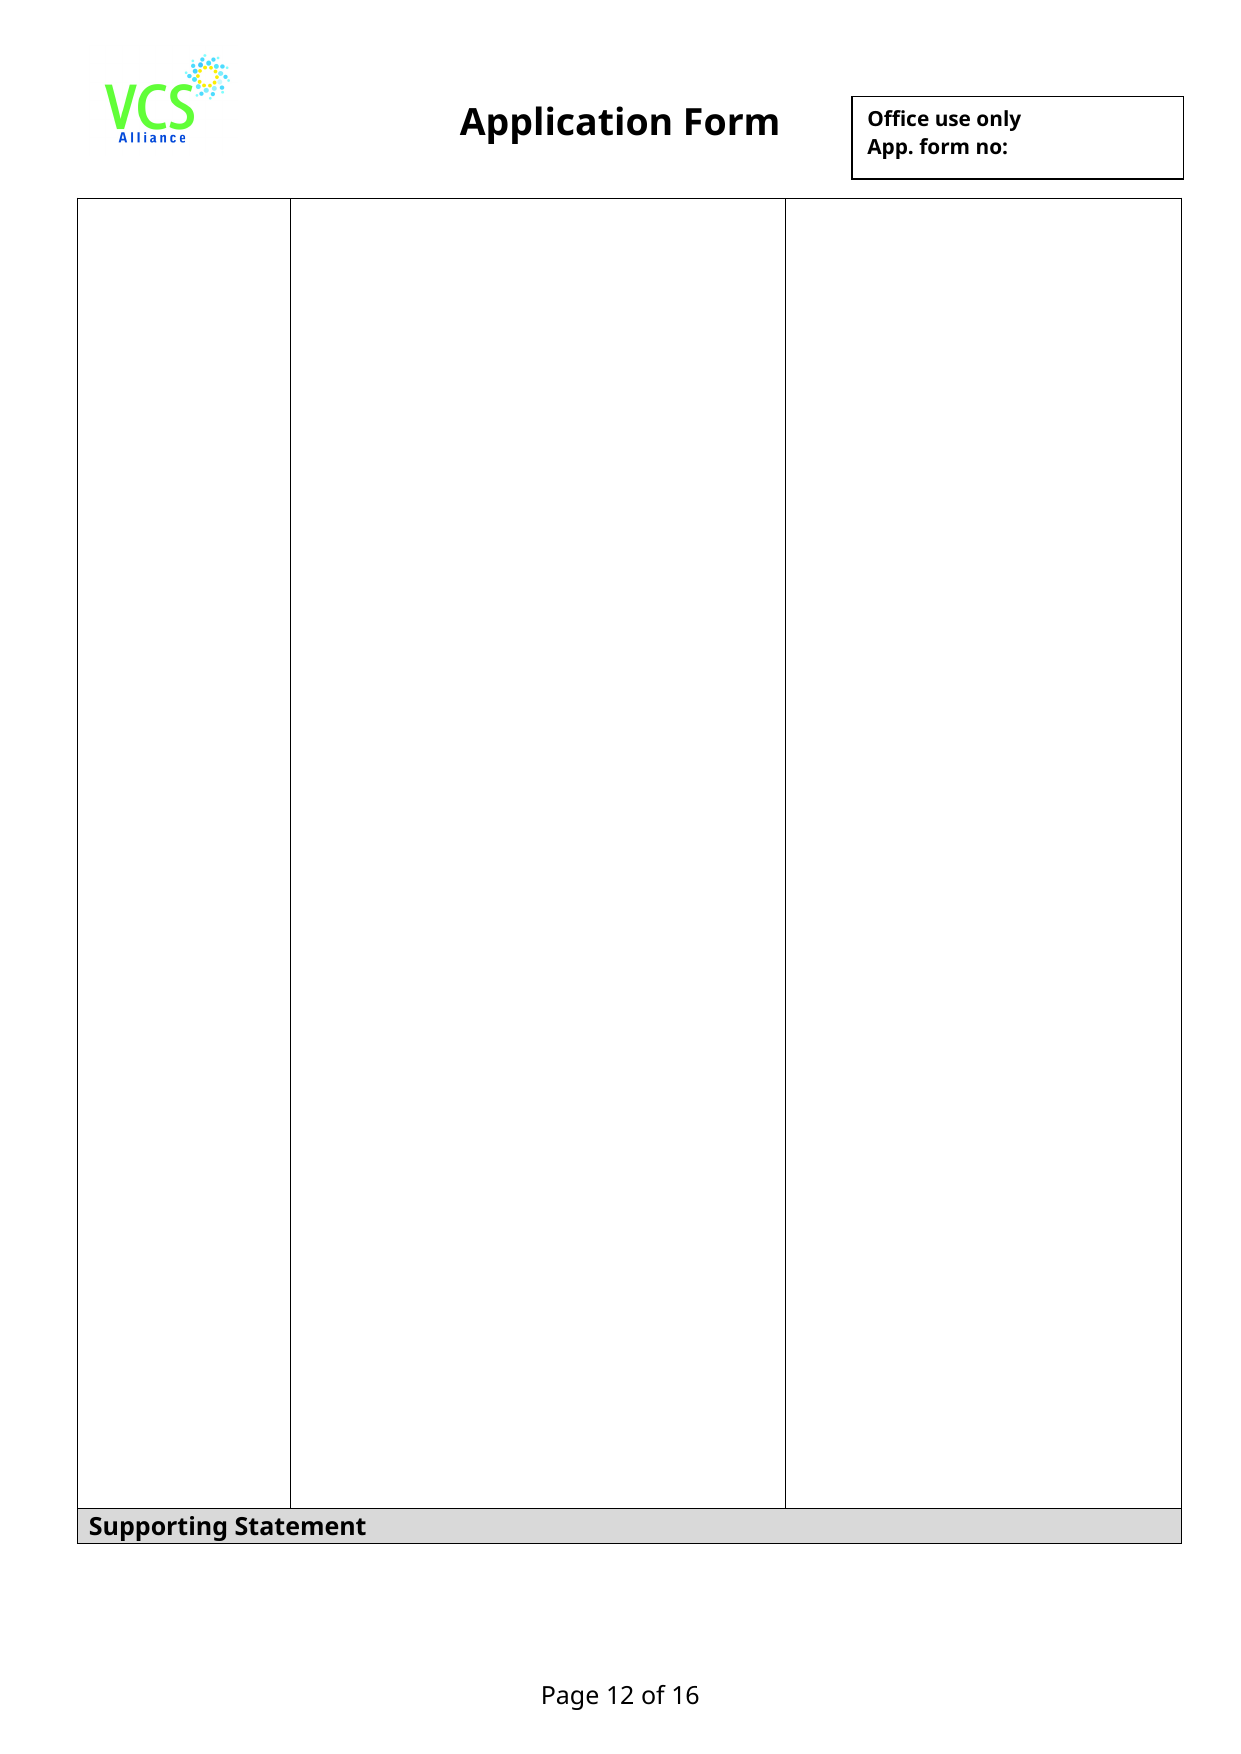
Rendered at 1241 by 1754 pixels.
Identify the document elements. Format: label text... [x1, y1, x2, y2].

table_cell [786, 199, 1181, 1508]
table_cell Supporting Statement [78, 1509, 1181, 1543]
picture [89, 45, 239, 156]
table_cell [78, 199, 290, 1508]
table_cell [291, 199, 785, 1508]
